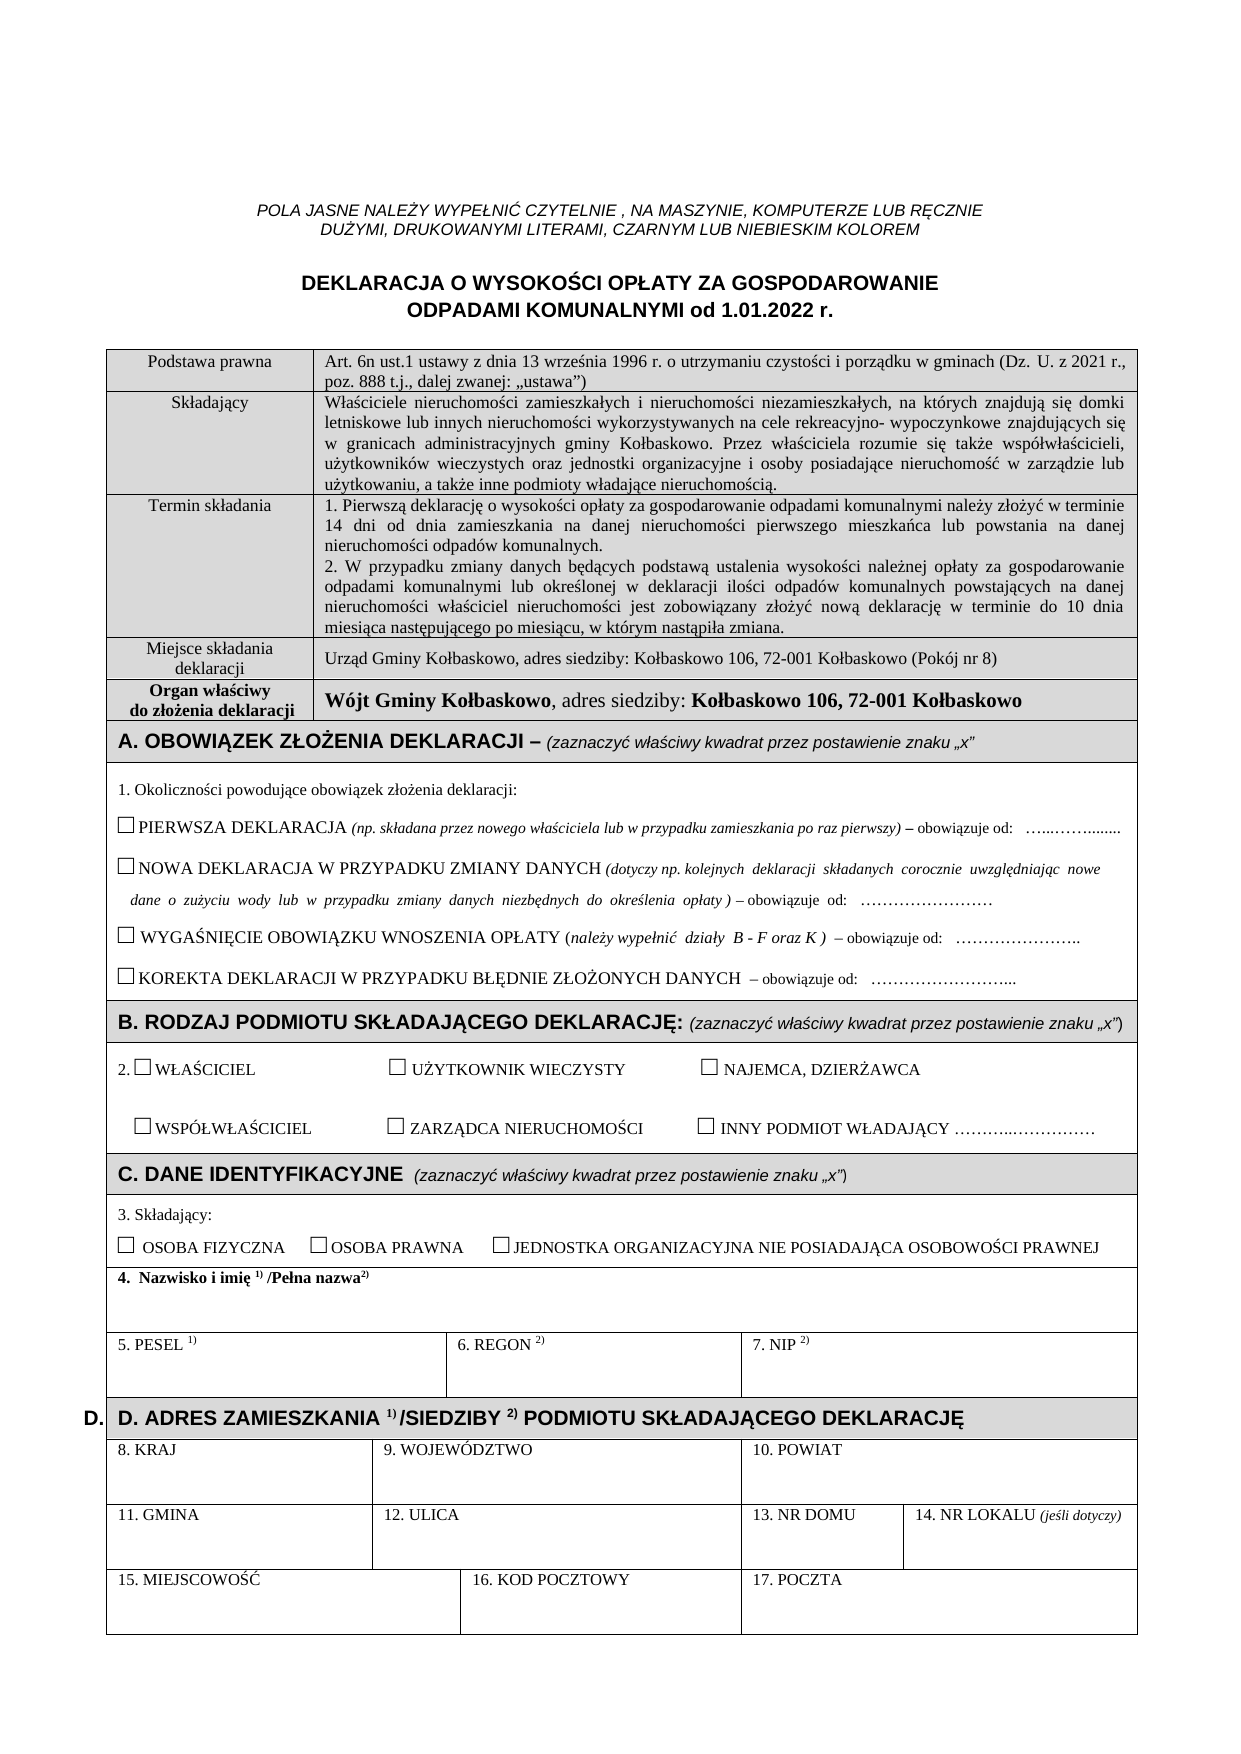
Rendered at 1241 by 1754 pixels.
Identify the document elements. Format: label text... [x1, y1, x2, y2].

table_cell Właściciele nieruchomości zamieszkałych i nieruchomości niezamieszkałych, na których znajdują się domki letniskowe lub innych nieruchomości wykorzystywanych na cele rekreacyjno- wypoczynkowe znajdujących się w granicach administracyjnych gminy Kołbaskowo. Przez właściciela rozumie się także współwłaścicieli, użytkowników wieczystych oraz jednostki organizacyjne i osoby posiadające nieruchomość w zarządzie lub użytkowaniu, a także inne podmioty władające nieruchomością. [314, 392, 1137, 494]
table_cell 2. □ WŁAŚCICIEL □ UŻYTKOWNIK WIECZYSTY □ NAJEMCA, DZIERŻAWCA □ WSPÓŁWŁAŚCICIEL □ ZARZĄDCA NIERUCHOMOŚCI □ INNY PODMIOT WŁADAJĄCY ………..…………… [107, 1043, 1137, 1152]
table_cell C. DANE IDENTYFIKACYJNE (zaznaczyć właściwy kwadrat przez postawienie znaku „x”) [107, 1154, 1137, 1194]
table_cell Miejsce składania deklaracji [107, 638, 313, 678]
table_cell 17. POCZTA [742, 1570, 1137, 1633]
table_cell 15. MIEJSCOWOŚĆ [107, 1570, 460, 1633]
table_cell D. ADRES ZAMIESZKANIA 1) /SIEDZIBY 2) PODMIOTU SKŁADAJĄCEGO DEKLARACJĘ [107, 1398, 1137, 1438]
table_cell Urząd Gminy Kołbaskowo, adres siedziby: Kołbaskowo 106, 72-001 Kołbaskowo (Pokój nr 8) [314, 638, 1137, 678]
table_cell A. OBOWIĄZEK ZŁOŻENIA DEKLARACJI – (zaznaczyć właściwy kwadrat przez postawienie znaku „x” [107, 721, 1137, 762]
table_cell Składający [107, 392, 313, 494]
table_cell 13. NR DOMU [742, 1505, 903, 1568]
table_cell 1. Pierwszą deklarację o wysokości opłaty za gospodarowanie odpadami komunalnymi należy złożyć w terminie 14 dni od dnia zamieszkania na danej nieruchomości pierwszego mieszkańca lub powstania na danej nieruchomości odpadów komunalnych. 2. W przypadku zmiany danych będących podstawą ustalenia wysokości należnej opłaty za gospodarowanie odpadami komunalnymi lub określonej w deklaracji ilości odpadów komunalnych powstających na danej nieruchomości właściciel nieruchomości jest zobowiązany złożyć nową deklarację w terminie do 10 dnia miesiąca następującego po miesiącu, w którym nastąpiła zmiana. [314, 495, 1137, 637]
table_cell 3. Składający: □ OSOBA FIZYCZNA □ OSOBA PRAWNA □ JEDNOSTKA ORGANIZACYJNA NIE POSIADAJĄCA OSOBOWOŚCI PRAWNEJ [107, 1195, 1137, 1267]
table_cell B. RODZAJ PODMIOTU SKŁADAJĄCEGO DEKLARACJĘ: (zaznaczyć właściwy kwadrat przez postawienie znaku „x”) [107, 1001, 1137, 1042]
table_cell 1. Okoliczności powodujące obowiązek złożenia deklaracji: □ PIERWSZA DEKLARACJA (np. składana przez nowego właściciela lub w przypadku zamieszkania po raz pierwszy) – obowiązuje od: …...……........ □ NOWA DEKLARACJA W PRZYPADKU ZMIANY DANYCH (dotyczy np. kolejnych deklaracji składanych corocznie uwzględniając nowe dane o zużyciu wody lub w przypadku zmiany danych niezbędnych do określenia opłaty ) – obowiązuje od: …………………… □ WYGAŚNIĘCIE OBOWIĄZKU WNOSZENIA OPŁATY (należy wypełnić działy B - F oraz K ) – obowiązuje od: ………………….. □ KOREKTA DEKLARACJI W PRZYPADKU BŁĘDNIE ZŁOŻONYCH DANYCH – obowiązuje od: ……………………... [107, 763, 1137, 1000]
table_cell 11. GMINA [107, 1505, 372, 1568]
table_cell 16. KOD POCZTOWY [461, 1570, 741, 1633]
table_cell 7. NIP 2) [742, 1333, 1137, 1397]
table_cell 8. KRAJ [107, 1440, 372, 1503]
table_cell 9. WOJEWÓDZTWO [373, 1440, 741, 1503]
table_cell 5. PESEL 1) [107, 1333, 446, 1397]
table_cell Termin składania [107, 495, 313, 637]
text DEKLARACJA O WYSOKOŚCI OPŁATY ZA GOSPODAROWANIE ODPADAMI KOMUNALNYMI od 1.01.2022 r. [106, 271, 1134, 322]
table_cell 14. NR LOKALU (jeśli dotyczy) [904, 1505, 1137, 1568]
table_cell 4. Nazwisko i imię 1) /Pełna nazwa2) [107, 1268, 1137, 1332]
text POLA JASNE NALEŻY WYPEŁNIĆ CZYTELNIE , NA MASZYNIE, KOMPUTERZE LUB RĘCZNIE [106, 200, 1134, 219]
text DUŻYMI, DRUKOWANYMI LITERAMI, CZARNYM LUB NIEBIESKIM KOLOREM [106, 219, 1134, 239]
table_header Podstawa prawna [107, 350, 313, 391]
table_cell 12. ULICA [373, 1505, 741, 1568]
table_header Art. 6n ust.1 ustawy z dnia 13 września 1996 r. o utrzymaniu czystości i porządku w gminach (Dz. U. z 2021 r., poz. 888 t.j., dalej zwanej: „ustawa”) [314, 350, 1137, 391]
table_cell Wójt Gminy Kołbaskowo, adres siedziby: Kołbaskowo 106, 72-001 Kołbaskowo [314, 680, 1137, 720]
table_cell Organ właściwy do złożenia deklaracji [107, 680, 313, 720]
table_cell 10. POWIAT [742, 1440, 1137, 1503]
table_cell 6. REGON 2) [447, 1333, 741, 1397]
